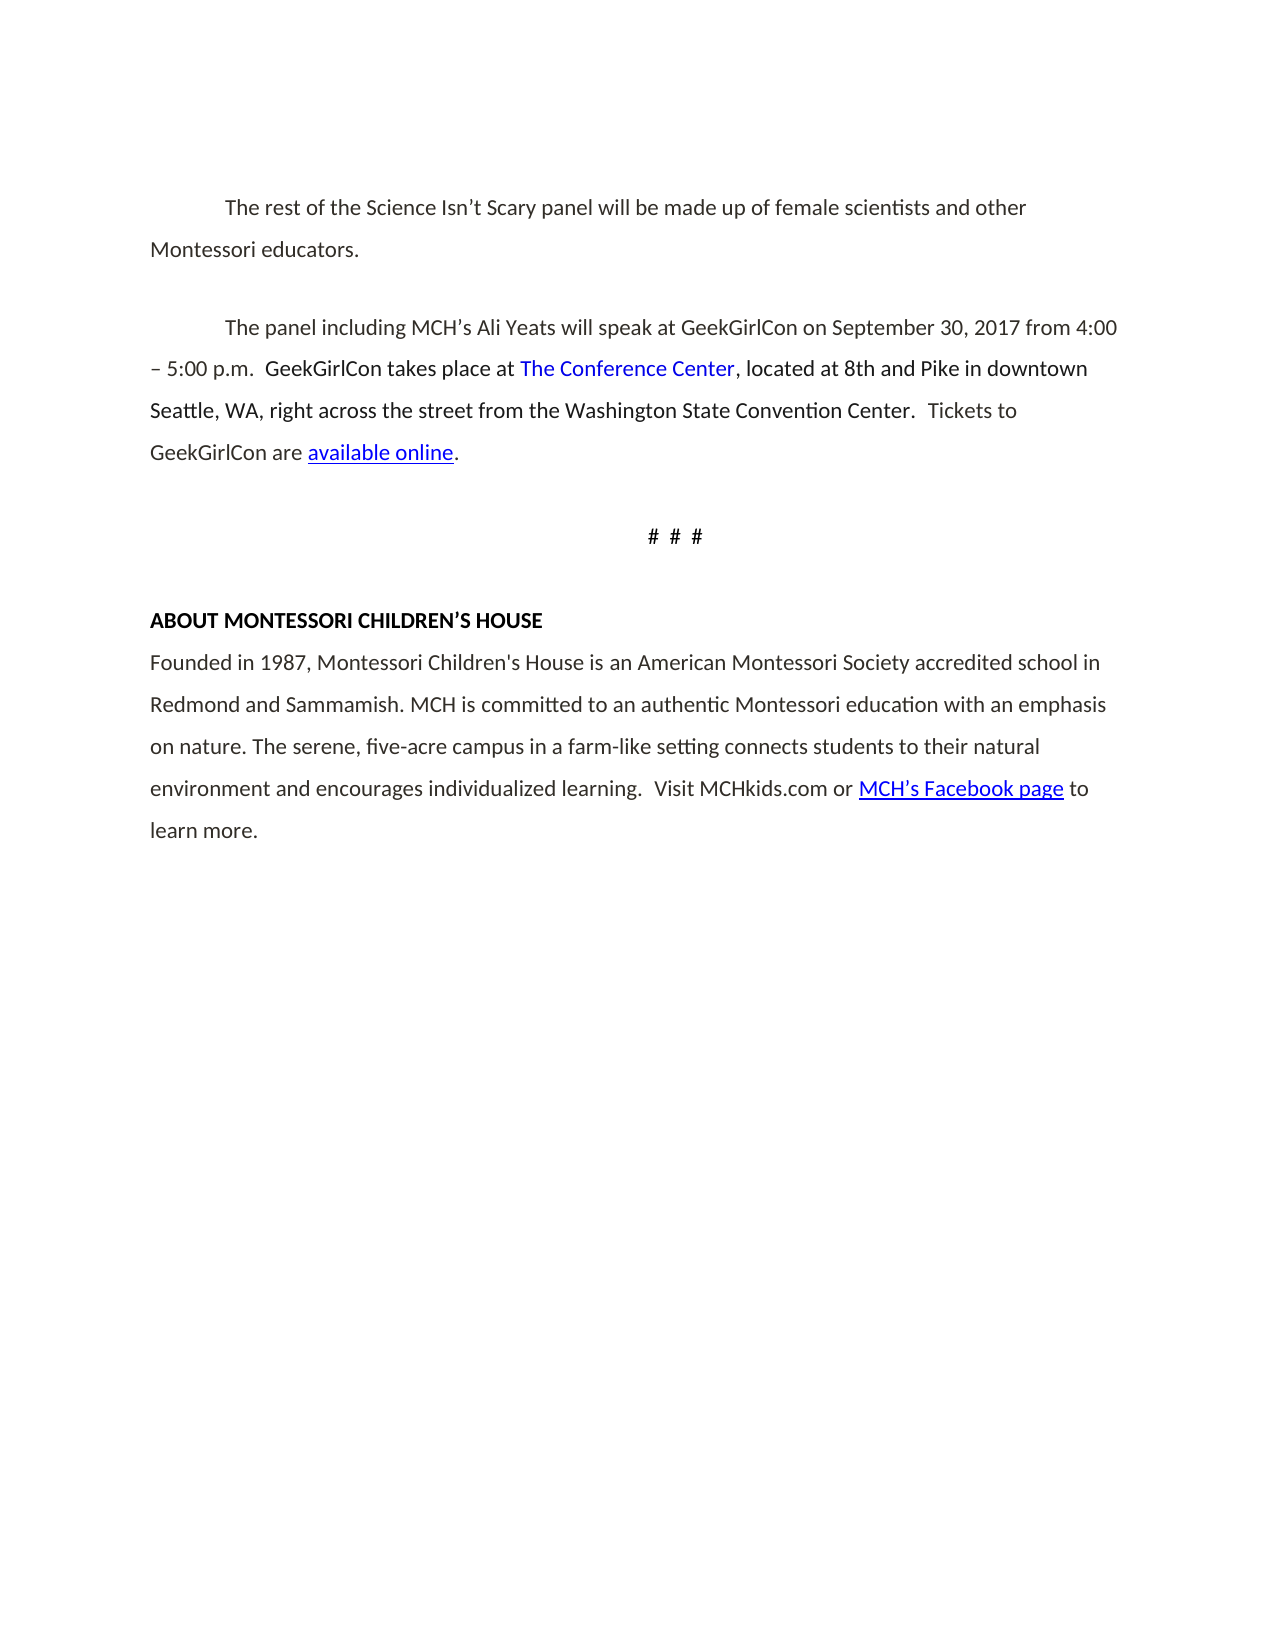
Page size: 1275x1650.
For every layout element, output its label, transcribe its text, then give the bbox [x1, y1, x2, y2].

text ABOUT MONTESSORI CHILDREN’S HOUSE Founded in 1987, Montessori Children's House is an American Montessori Society accredited school in Redmond and Sammamish. MCH is committed to an authentic Montessori education with an emphasis on nature. The serene, five-acre campus in a farm-like setting connects students to their natural environment and encourages individualized learning. Visit MCHkids.com or MCH’s Facebook page to learn more. [150, 606, 1125, 844]
text The panel including MCH’s Ali Yeats will speak at GeekGirlCon on September 30, 2017 from 4:00 – 5:00 p.m. GeekGirlCon takes place at The Conference Center, located at 8th and Pike in downtown Seattle, WA, right across the street from the Washington State Convention Center. Tickets to GeekGirlCon are available online. [150, 313, 1125, 467]
text # # # [150, 522, 1125, 551]
text The rest of the Science Isn’t Scary panel will be made up of female scientists and other Montessori educators. [150, 193, 1125, 263]
